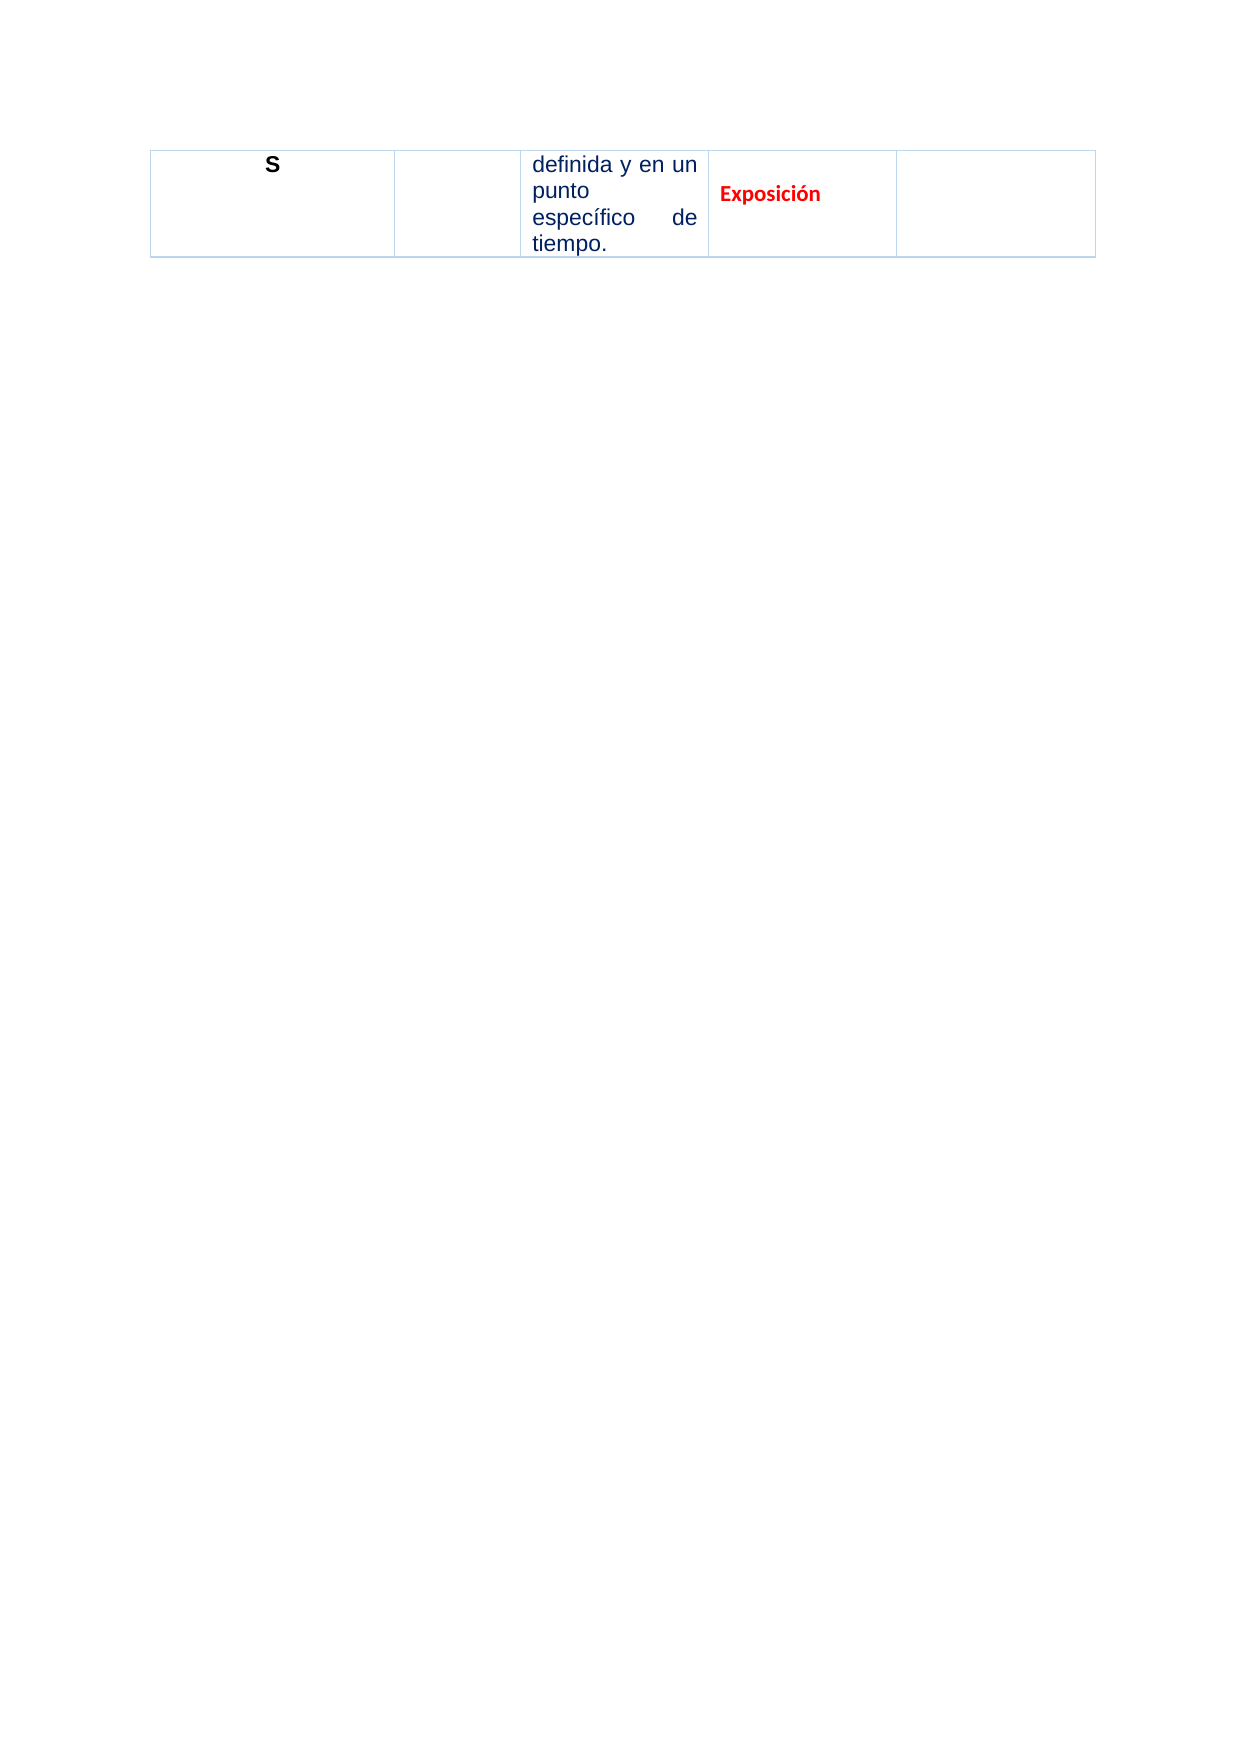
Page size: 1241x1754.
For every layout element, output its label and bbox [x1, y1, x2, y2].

table_cell [521, 151, 708, 256]
table_cell [395, 151, 520, 256]
table_cell [151, 151, 394, 256]
table_cell [897, 151, 1095, 256]
table_cell [709, 151, 896, 256]
